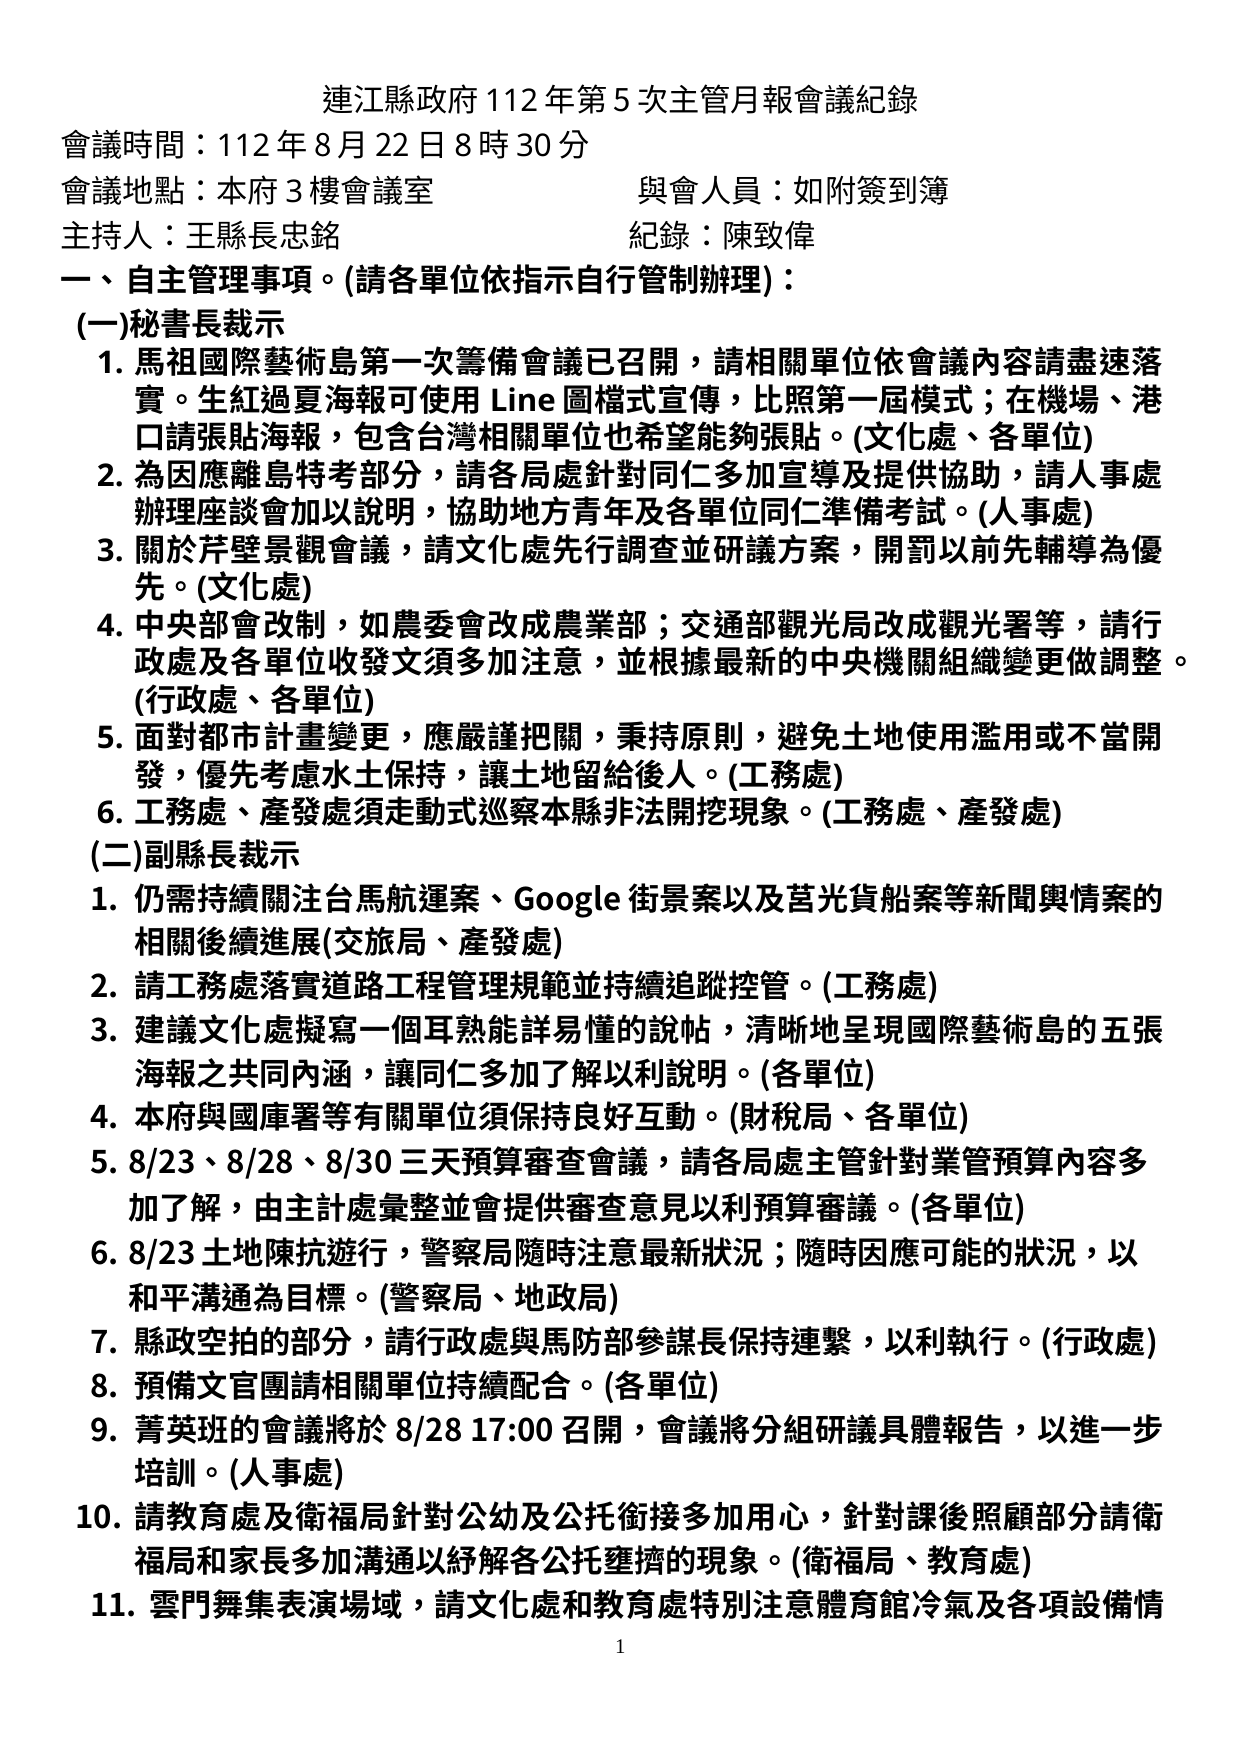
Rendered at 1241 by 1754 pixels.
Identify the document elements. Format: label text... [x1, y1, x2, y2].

list (二)副縣長裁示 [75, 831, 1165, 875]
text 連江縣政府112年第5次主管月報會議紀錄 [75, 75, 1165, 120]
text (一)秘書長裁示 [60, 300, 1165, 344]
list 本府與國庫署等有關單位須保持良好互動。(財稅局、各單位) [90, 1094, 1165, 1138]
list 馬祖國際藝術島第一次籌備會議已召開，請相關單位依會議內容請盡速落實。生紅過夏海報可使用Line圖檔式宣傳，比照第一屆模式；在機場、港口請張貼海報，包含台灣相關單位也希望能夠張貼。(文化處、各單位) [97, 344, 1165, 456]
list 請教育處及衛福局針對公幼及公托銜接多加用心，針對課後照顧部分請衛福局和家長多加溝通以紓解各公托壅擠的現象。(衛福局、教育處) [75, 1493, 1165, 1581]
list 菁英班的會議將於8/28 17:00召開，會議將分組研議具體報告，以進一步培訓。(人事處) [90, 1406, 1165, 1493]
list 為因應離島特考部分，請各局處針對同仁多加宣導及提供協助，請人事處辦理座談會加以說明，協助地方青年及各單位同仁準備考試。(人事處) [97, 456, 1165, 531]
text 主持人：王縣長忠銘 紀錄：陳致偉 [60, 211, 1165, 256]
list 8/23土地陳抗遊行，警察局隨時注意最新狀況；隨時因應可能的狀況，以和平溝通為目標。(警察局、地政局) [90, 1228, 1165, 1318]
text 會議時間：112年8月22日 8時30分 [60, 120, 1165, 166]
list 縣政空拍的部分，請行政處與馬防部參謀長保持連繫，以利執行。(行政處) [90, 1318, 1165, 1362]
list 自主管理事項。(請各單位依指示自行管制辦理)： [60, 256, 1165, 300]
list 仍需持續關注台馬航運案、Google街景案以及莒光貨船案等新聞輿情案的相關後續進展(交旅局、產發處) [90, 875, 1165, 963]
list 面對都市計畫變更，應嚴謹把關，秉持原則，避免土地使用濫用或不當開發，優先考慮水土保持，讓土地留給後人。(工務處) [97, 719, 1165, 794]
list 建議文化處擬寫一個耳熟能詳易懂的說帖，清晰地呈現國際藝術島的五張海報之共同內涵，讓同仁多加了解以利說明。(各單位) [90, 1006, 1165, 1094]
list 請工務處落實道路工程管理規範並持續追蹤控管。(工務處) [90, 963, 1165, 1006]
list 預備文官團請相關單位持續配合。(各單位) [90, 1362, 1165, 1406]
text 會議地點：本府3樓會議室 與會人員：如附簽到簿 [60, 166, 1165, 211]
list 關於芹壁景觀會議，請文化處先行調查並研議方案，開罰以前先輔導為優先。(文化處) [97, 531, 1165, 606]
list 8/23、8/28、8/30三天預算審查會議，請各局處主管針對業管預算內容多加了解，由主計處彙整並會提供審查意見以利預算審議。(各單位) [90, 1138, 1165, 1228]
list 中央部會改制，如農委會改成農業部；交通部觀光局改成觀光署等，請行政處及各單位收發文須多加注意，並根據最新的中央機關組織變更做調整。(行政處、各單位) [97, 606, 1165, 719]
list 工務處、產發處須走動式巡察本縣非法開挖現象。(工務處、產發處) [97, 794, 1165, 831]
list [90, 1581, 1165, 1625]
